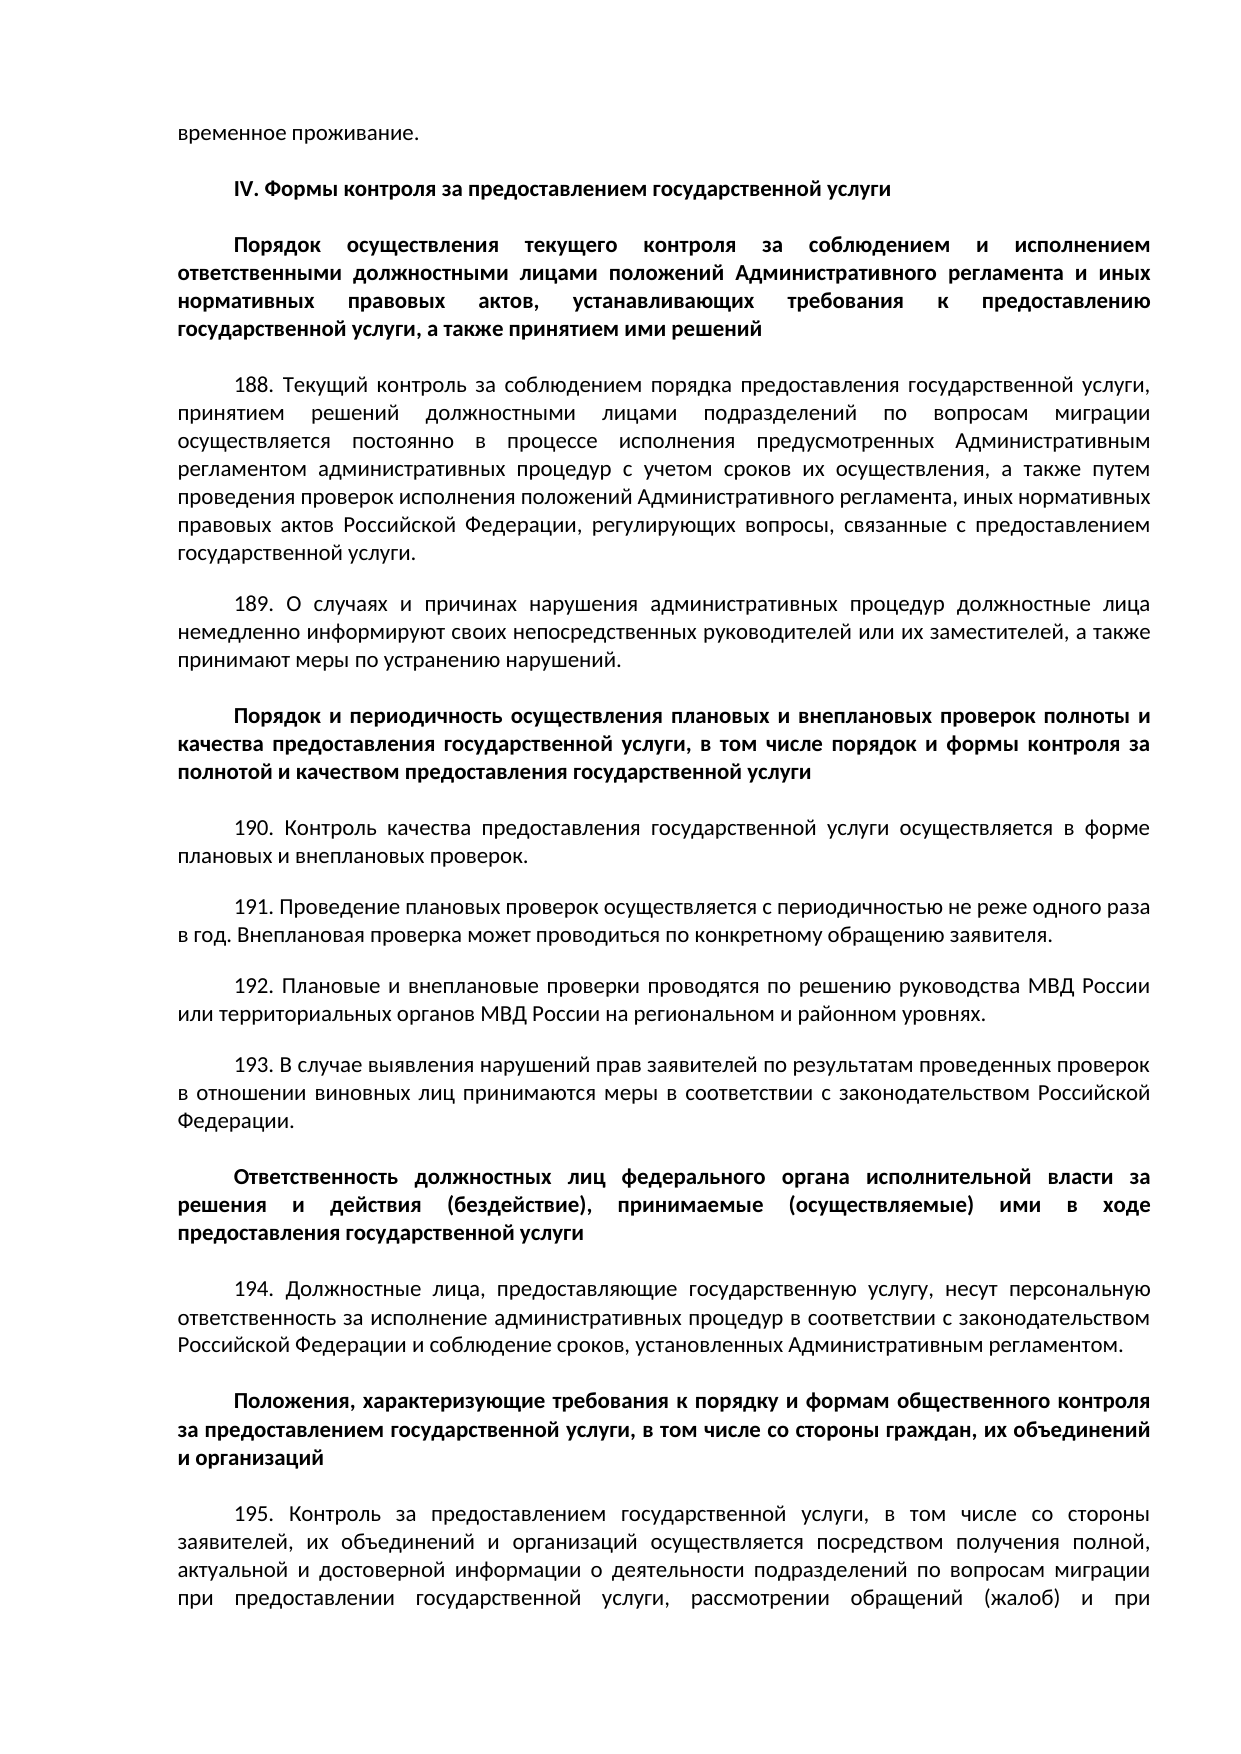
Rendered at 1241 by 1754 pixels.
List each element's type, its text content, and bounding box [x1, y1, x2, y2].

text 191. Проведение плановых проверок осуществляется с периодичностью не реже одного раза в год. Внеплановая проверка может проводиться по конкретному обращению заявителя. [177, 892, 1152, 948]
text 188. Текущий контроль за соблюдением порядка предоставления государственной услуги, принятием решений должностными лицами подразделений по вопросам миграции осуществляется постоянно в процессе исполнения предусмотренных Административным регламентом административных процедур с учетом сроков их осуществления, а также путем проведения проверок исполнения положений Административного регламента, иных нормативных правовых актов Российской Федерации, регулирующих вопросы, связанные с предоставлением государственной услуги. [177, 370, 1152, 566]
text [177, 1499, 1152, 1611]
title Положения, характеризующие требования к порядку и формам общественного контроля за предоставлением государственной услуги, в том числе со стороны граждан, их объединений и организаций [177, 1387, 1152, 1471]
text 189. О случаях и причинах нарушения административных процедур должностные лица немедленно информируют своих непосредственных руководителей или их заместителей, а также принимают меры по устранению нарушений. [177, 589, 1152, 673]
text 194. Должностные лица, предоставляющие государственную услугу, несут персональную ответственность за исполнение административных процедур в соответствии с законодательством Российской Федерации и соблюдение сроков, установленных Административным регламентом. [177, 1274, 1152, 1359]
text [177, 118, 1152, 146]
title IV. Формы контроля за предоставлением государственной услуги [177, 174, 1152, 202]
text 192. Плановые и внеплановые проверки проводятся по решению руководства МВД России или территориальных органов МВД России на региональном и районном уровнях. [177, 971, 1152, 1027]
title Порядок осуществления текущего контроля за соблюдением и исполнением ответственными должностными лицами положений Административного регламента и иных нормативных правовых актов, устанавливающих требования к предоставлению государственной услуги, а также принятием ими решений [177, 230, 1152, 342]
title Порядок и периодичность осуществления плановых и внеплановых проверок полноты и качества предоставления государственной услуги, в том числе порядок и формы контроля за полнотой и качеством предоставления государственной услуги [177, 701, 1152, 786]
text 193. В случае выявления нарушений прав заявителей по результатам проведенных проверок в отношении виновных лиц принимаются меры в соответствии с законодательством Российской Федерации. [177, 1050, 1152, 1134]
text 190. Контроль качества предоставления государственной услуги осуществляется в форме плановых и внеплановых проверок. [177, 813, 1152, 869]
title Ответственность должностных лиц федерального органа исполнительной власти за решения и действия (бездействие), принимаемые (осуществляемые) ими в ходе предоставления государственной услуги [177, 1162, 1152, 1247]
